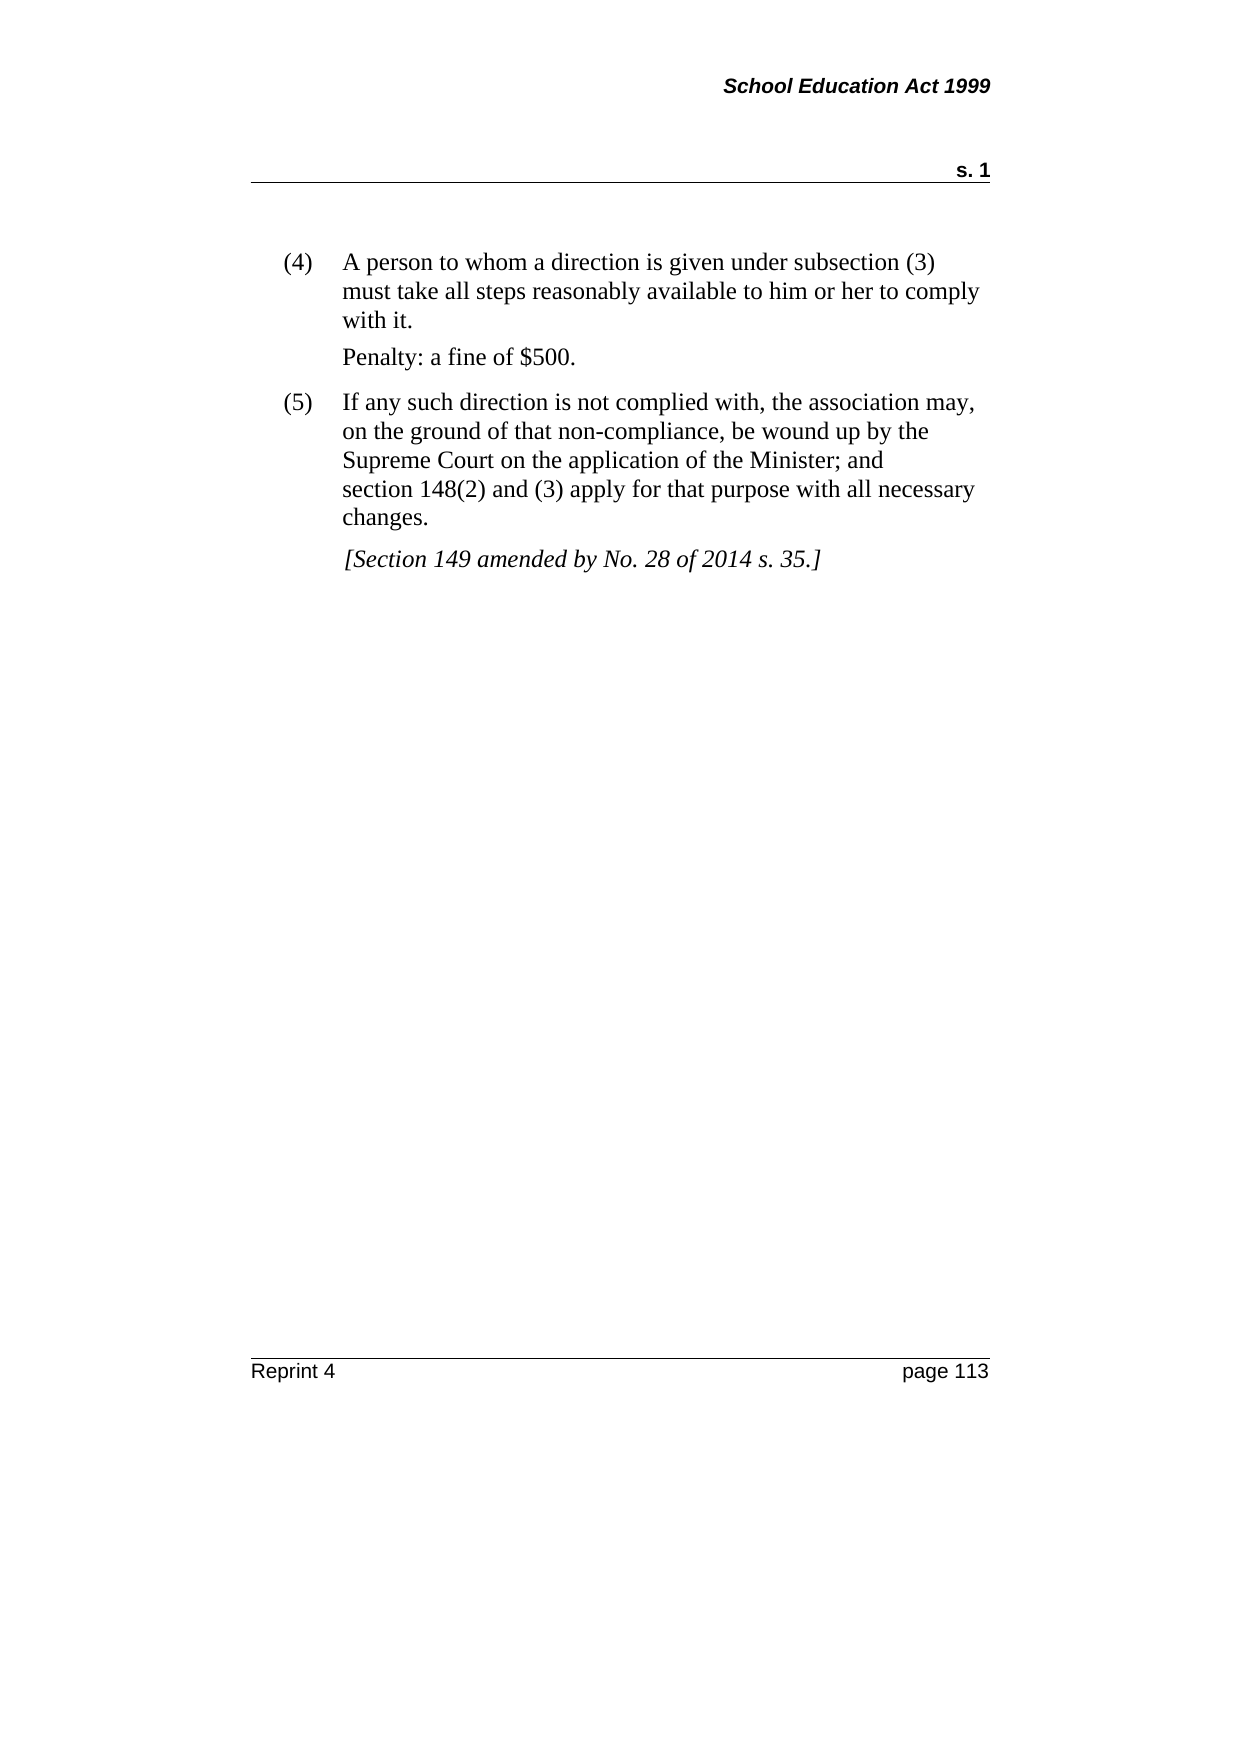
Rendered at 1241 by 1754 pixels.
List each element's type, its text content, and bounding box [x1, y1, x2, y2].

text (4) A person to whom a direction is given under subsection (3) must take all steps reasonably available to him or her to comply with it. [251, 247, 990, 334]
text [Section 149 amended by No. 28 of 2014 s. 35.] [251, 544, 990, 572]
text Penalty: a fine of $500. [251, 342, 990, 371]
text (5) If any such direction is not complied with, the association may, on the ground of that non-compliance, be wound up by the Supreme Court on the application of the Minister; and section 148(2) and (3) apply for that purpose with all necessary changes. [251, 387, 990, 531]
